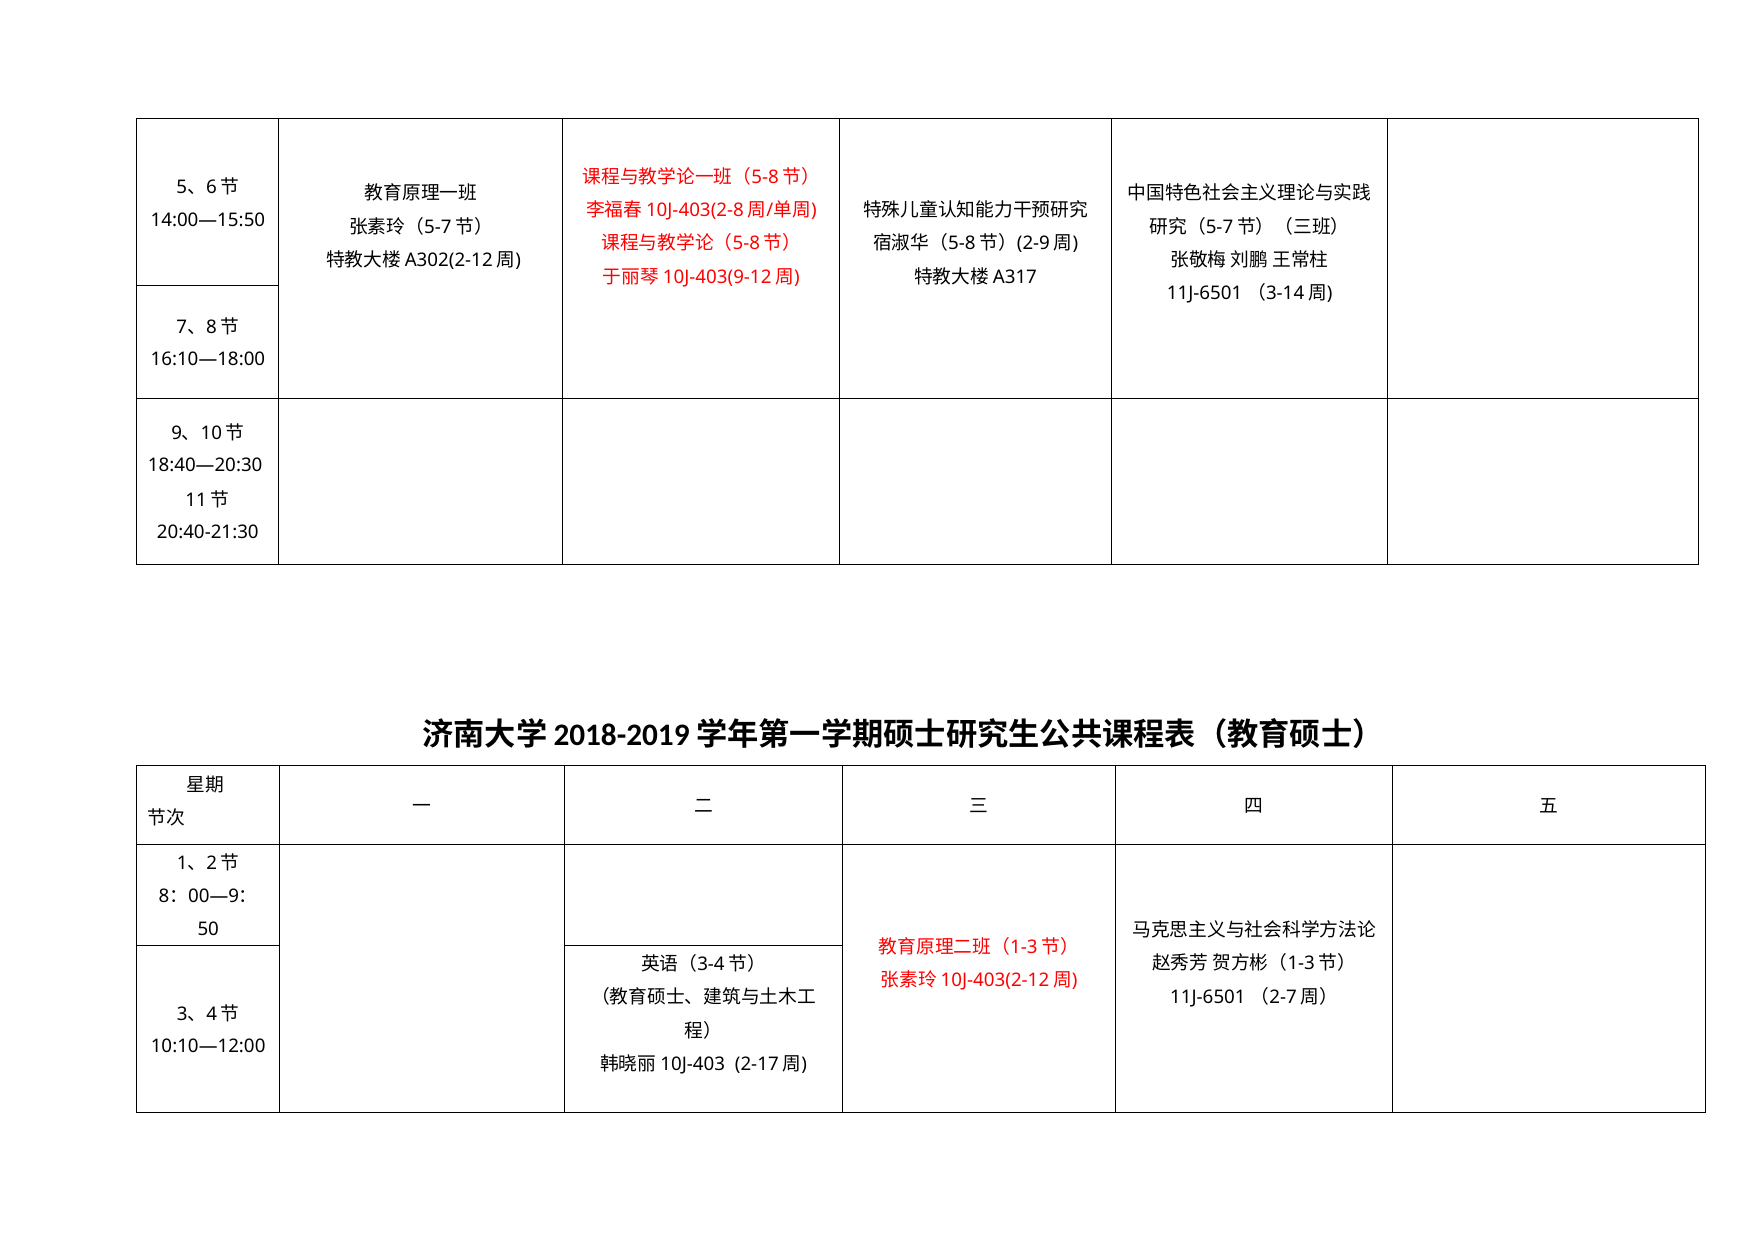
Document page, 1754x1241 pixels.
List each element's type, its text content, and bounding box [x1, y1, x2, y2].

table_cell 5、6节 14:00—15:50 [137, 119, 278, 285]
table_cell [565, 845, 842, 944]
table_cell [280, 845, 564, 1112]
text 济南大学2018-2019学年第一学期硕士研究生公共课程表（教育硕士） [169, 698, 1636, 765]
table_cell 课程与教学论一班（5-8节） 李福春10J-403(2-8周/单周) 课程与教学论（5-8节） 于丽琴10J-403(9-12周) [563, 119, 839, 397]
table_cell 特殊儿童认知能力干预研究 宿淑华（5-8节）(2-9周) 特教大楼A317 [840, 119, 1111, 397]
table_header 一 [280, 766, 564, 843]
table_header 星期 节次 [137, 766, 279, 843]
table_cell [1388, 399, 1698, 564]
table_header 三 [843, 766, 1115, 843]
table_cell 英语（3-4节） （教育硕士、建筑与土木工程） 韩晓丽 10J-403 (2-17周) [565, 946, 842, 1112]
table_cell 教育原理二班（1-3节） 张素玲10J-403(2-12周) [843, 845, 1115, 1112]
table_header 四 [1116, 766, 1392, 843]
table_cell 3、4节 10:10—12:00 [137, 946, 279, 1112]
table_header 二 [565, 766, 842, 843]
table_cell [563, 399, 839, 564]
table_cell [1112, 399, 1387, 564]
table_cell [1393, 845, 1705, 1112]
table_cell 中国特色社会主义理论与实践 研究（5-7节）（三班） 张敬梅 刘鹏 王常柱 11J-6501 （3-14周) [1112, 119, 1387, 397]
table_header 五 [1393, 766, 1705, 843]
table_cell [840, 399, 1111, 564]
table_cell [1388, 119, 1698, 397]
table_cell [279, 399, 562, 564]
table_cell 马克思主义与社会科学方法论 赵秀芳 贺方彬（1-3节） 11J-6501 （2-7周） [1116, 845, 1392, 1112]
table_cell 9、10节 18:40—20:30 11节 20:40-21:30 [137, 399, 278, 564]
table_cell 教育原理一班 张素玲（5-7节） 特教大楼A302(2-12周) [279, 119, 562, 397]
table_cell 1、2节 8：00—9：50 [137, 845, 279, 944]
table_cell 7、8节 16:10—18:00 [137, 286, 278, 397]
